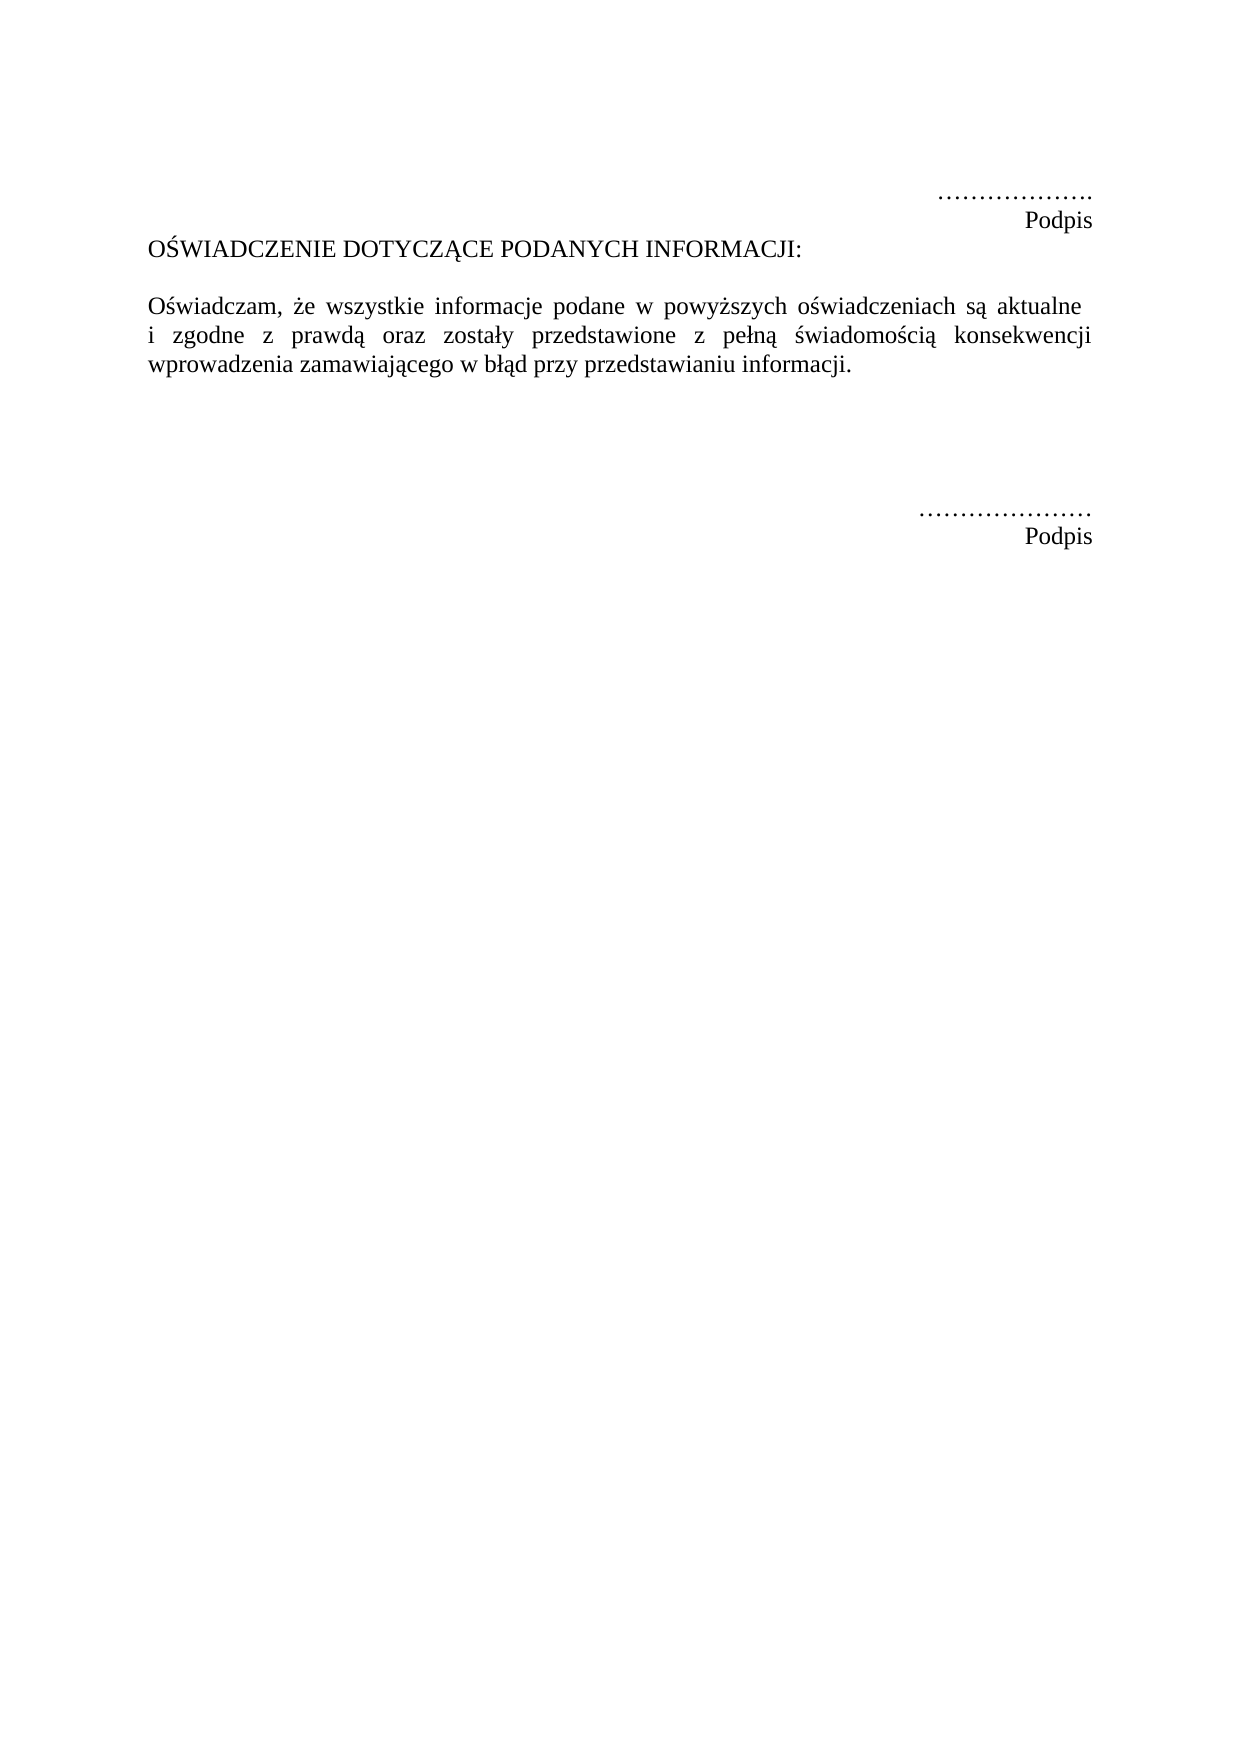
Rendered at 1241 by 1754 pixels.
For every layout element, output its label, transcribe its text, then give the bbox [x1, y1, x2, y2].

text Podpis [148, 521, 1093, 550]
text Podpis [148, 205, 1093, 234]
text ………………… [148, 493, 1093, 521]
text OŚWIADCZENIE DOTYCZĄCE PODANYCH INFORMACJI: [148, 234, 1093, 263]
text ………………. [148, 176, 1093, 205]
text Oświadczam, że wszystkie informacje podane w powyższych oświadczeniach są aktualne i zgodne z prawdą oraz zostały przedstawione z pełną świadomością konsekwencji wprowadzenia zamawiającego w błąd przy przedstawianiu informacji. [148, 291, 1093, 378]
